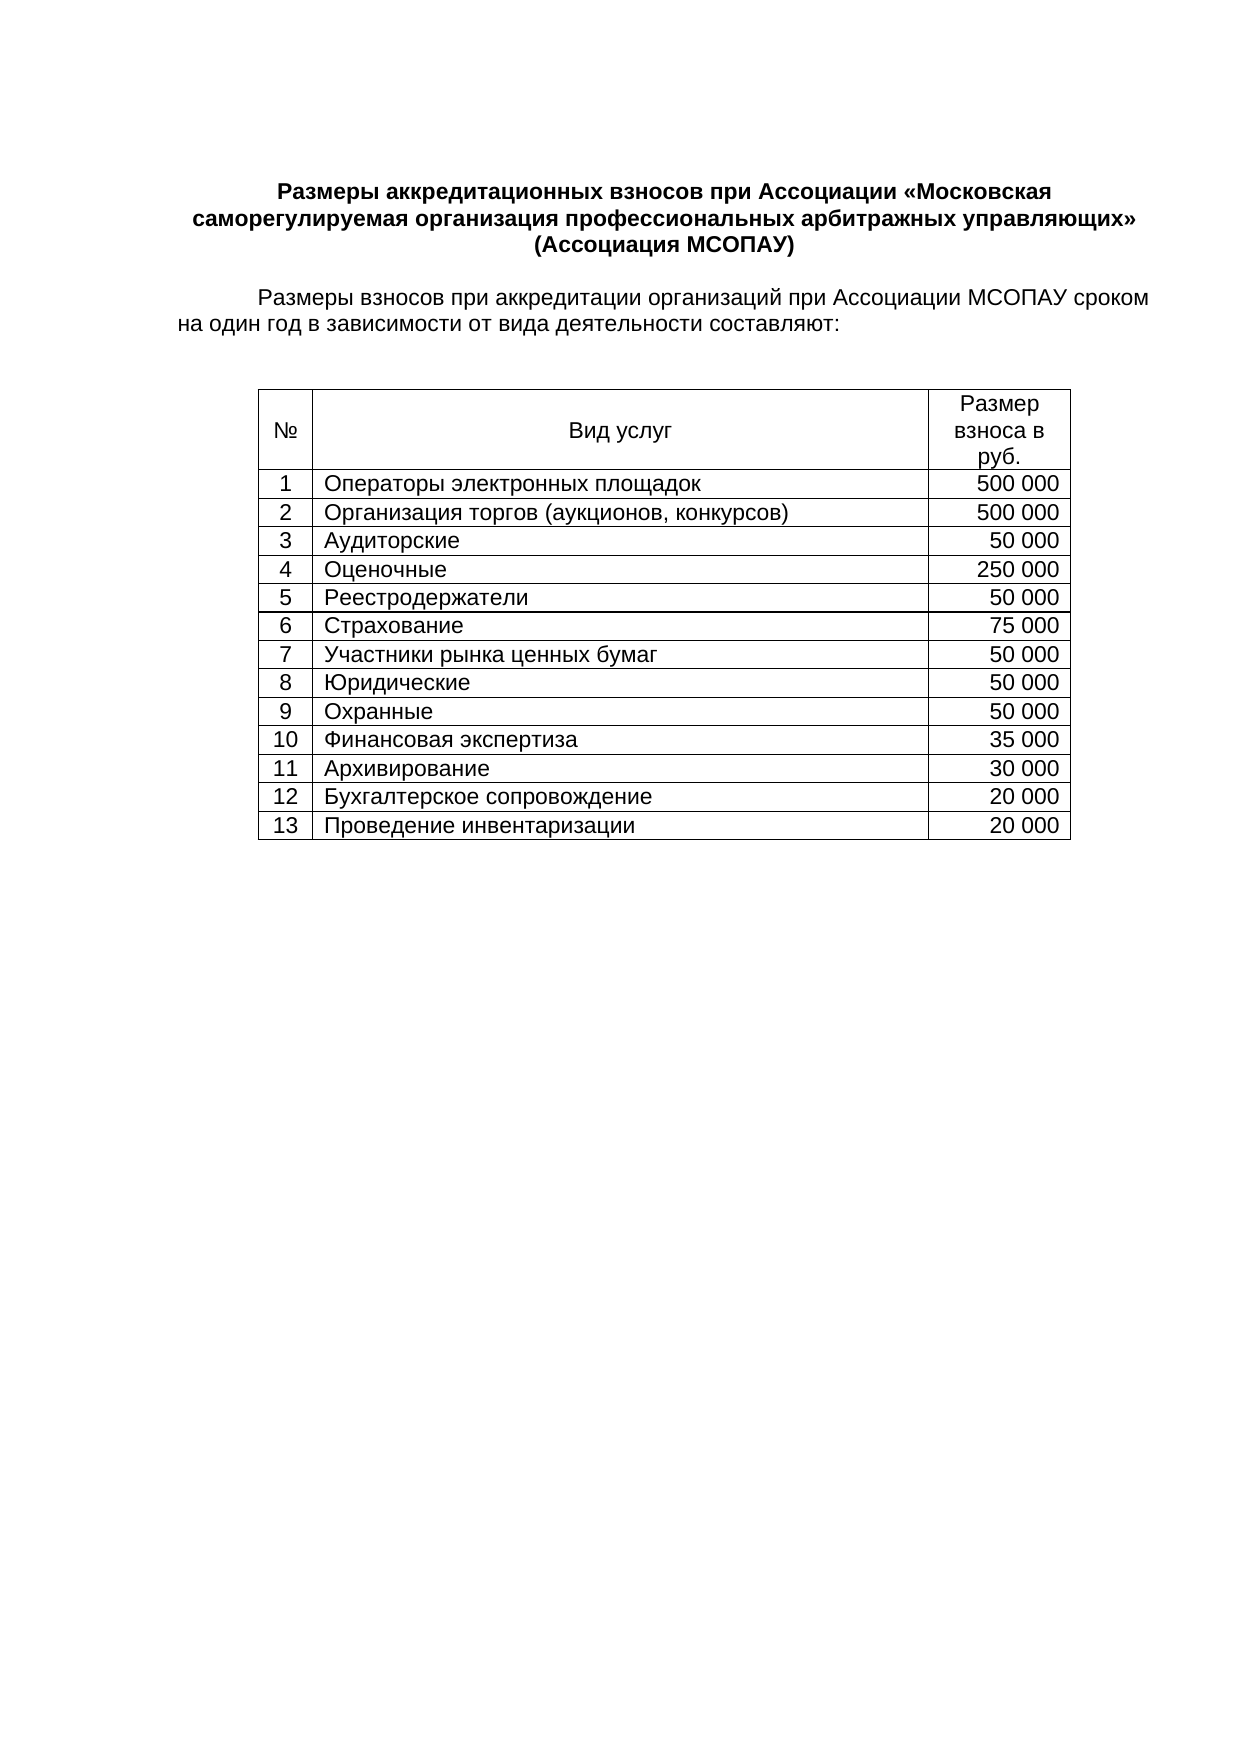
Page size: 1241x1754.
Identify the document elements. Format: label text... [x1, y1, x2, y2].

table_cell Организация торгов (аукционов, конкурсов) [313, 499, 928, 526]
table_cell 50 000 [929, 641, 1070, 668]
table_header Вид услуг [313, 390, 928, 469]
table_cell Бухгалтерское сопровождение [313, 783, 928, 811]
table_cell 50 000 [929, 584, 1070, 611]
table_cell 20 000 [929, 812, 1070, 839]
table_cell Реестродержатели [313, 584, 928, 611]
table_cell 500 000 [929, 470, 1070, 498]
table_cell 1 [259, 470, 312, 498]
table_cell 20 000 [929, 783, 1070, 811]
table_header № [259, 390, 312, 469]
table_cell 10 [259, 726, 312, 754]
table_cell Страхование [313, 613, 928, 640]
table_cell 11 [259, 755, 312, 782]
title Размеры взносов при аккредитации организаций при Ассоциации МСОПАУ сроком на один год в зависимости от вида деятельности составляют: [177, 284, 1152, 336]
table_cell 8 [259, 669, 312, 697]
table_cell Финансовая экспертиза [313, 726, 928, 754]
table_cell 4 [259, 556, 312, 583]
table_cell 9 [259, 698, 312, 725]
table_cell Проведение инвентаризации [313, 812, 928, 839]
table_cell 12 [259, 783, 312, 811]
table_cell Аудиторские [313, 527, 928, 554]
table_cell 75 000 [929, 613, 1070, 640]
table_header Размер взноса в руб. [929, 390, 1070, 469]
table_cell Операторы электронных площадок [313, 470, 928, 498]
table_cell 500 000 [929, 499, 1070, 526]
table_cell 50 000 [929, 698, 1070, 725]
table_cell 13 [259, 812, 312, 839]
table_cell Участники рынка ценных бумаг [313, 641, 928, 668]
table_cell 50 000 [929, 669, 1070, 697]
table_cell 6 [259, 613, 312, 640]
table_cell Охранные [313, 698, 928, 725]
table_cell 250 000 [929, 556, 1070, 583]
table_cell 35 000 [929, 726, 1070, 754]
table_cell Архивирование [313, 755, 928, 782]
table_cell 3 [259, 527, 312, 554]
table_cell Юридические [313, 669, 928, 697]
table_cell 50 000 [929, 527, 1070, 554]
table_cell 30 000 [929, 755, 1070, 782]
table_cell 7 [259, 641, 312, 668]
title Размеры аккредитационных взносов при Ассоциации «Московская саморегулируемая организация профессиональных арбитражных управляющих» (Ассоциация МСОПАУ) [177, 178, 1152, 257]
table_cell 2 [259, 499, 312, 526]
table_cell 5 [259, 584, 312, 611]
table_cell Оценочные [313, 556, 928, 583]
